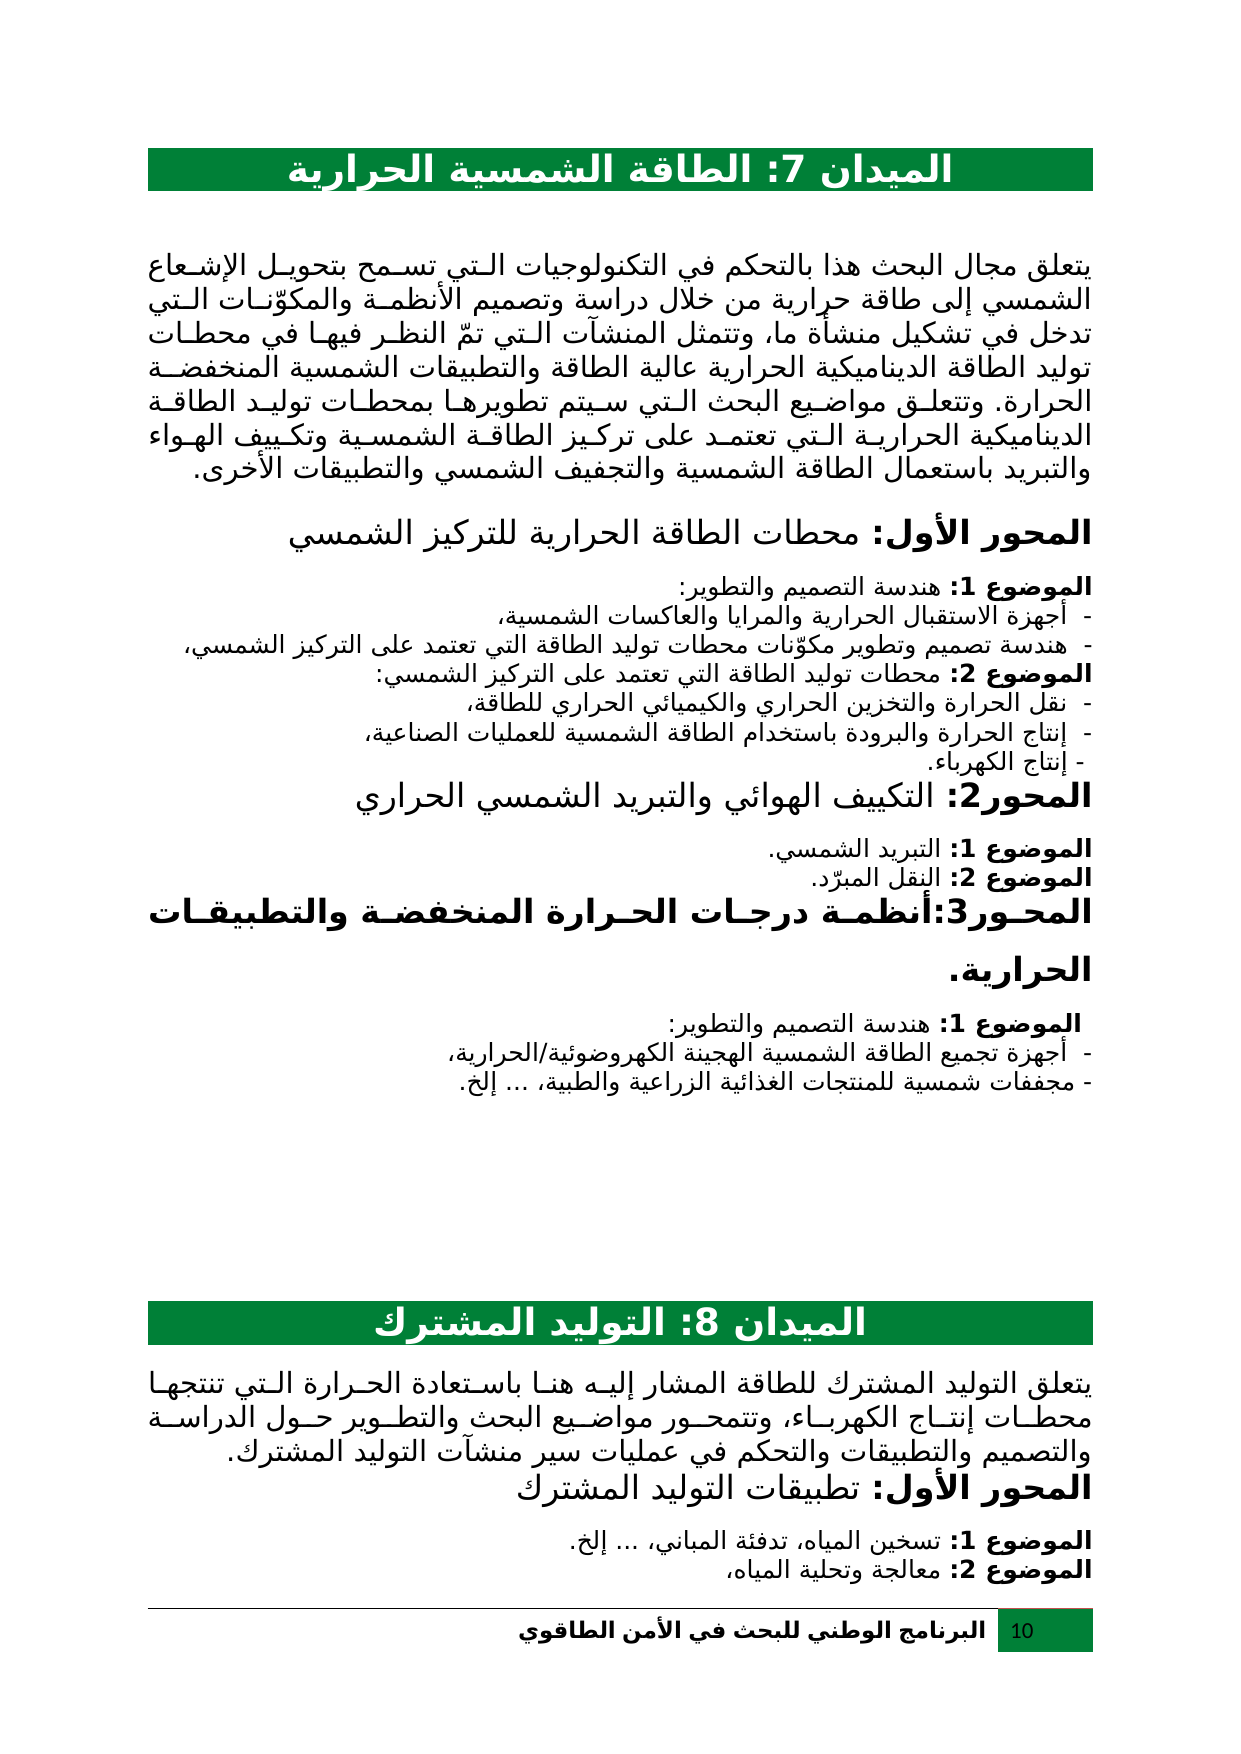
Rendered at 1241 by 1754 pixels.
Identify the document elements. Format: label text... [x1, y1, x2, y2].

text المحور3:أنظمة درجات الحرارة المنخفضة والتطبيقات الحرارية. [148, 893, 1093, 990]
text المحور الأول: محطات الطاقة الحرارية للتركيز الشمسي [148, 514, 1093, 553]
text الموضوع 2: معالجة وتحلية المياه، [148, 1556, 1093, 1585]
text المحور2: التكييف الهوائي والتبريد الشمسي الحراري [148, 776, 1093, 815]
text المحور الأول: تطبيقات التوليد المشترك [148, 1468, 1093, 1507]
text - مجففات شمسية للمنتجات الغذائية الزراعية والطبية، ... إلخ. [148, 1067, 1093, 1097]
text - إنتاج الكهرباء. [148, 747, 1093, 776]
text - أجهزة تجميع الطاقة الشمسية الهجينة الكهروضوئية/الحرارية، [148, 1038, 1093, 1067]
text الموضوع 1: هندسة التصميم والتطوير: [148, 1009, 1093, 1038]
text - إنتاج الحرارة والبرودة باستخدام الطاقة الشمسية للعمليات الصناعية، [148, 718, 1093, 747]
text يتعلق التوليد المشترك للطاقة المشار إليه هنا باستعادة الحرارة التي تنتجها محطات إنتاج الكهرباء، وتتمحور مواضيع البحث والتطوير حول الدراسة والتصميم والتطبيقات والتحكم في عمليات سير منشآت التوليد المشترك. [148, 1366, 1093, 1468]
text الموضوع 1: هندسة التصميم والتطوير: [148, 572, 1093, 601]
text الموضوع 2: محطات توليد الطاقة التي تعتمد على التركيز الشمسي: [148, 659, 1093, 689]
text الموضوع 1: التبريد الشمسي. [148, 834, 1093, 863]
text - هندسة تصميم وتطوير مكوّنات محطات توليد الطاقة التي تعتمد على التركيز الشمسي، [148, 630, 1093, 659]
text الموضوع 1: تسخين المياه، تدفئة المباني، ... إلخ. [148, 1527, 1093, 1556]
list الميدان 7: الطاقة الشمسية الحرارية [148, 148, 1093, 191]
list الميدان 8: التوليد المشترك [148, 1301, 1093, 1345]
text - أجهزة الاستقبال الحرارية والمرايا والعاكسات الشمسية، [148, 601, 1093, 630]
text يتعلق مجال البحث هذا بالتحكم في التكنولوجيات التي تسمح بتحويل الإشعاع الشمسي إلى طاقة حرارية من خلال دراسة وتصميم الأنظمة والمكوّنات التي تدخل في تشكيل منشأة ما، وتتمثل المنشآت التي تمّ النظر فيها في محطات توليد الطاقة الديناميكية الحرارية عالية الطاقة والتطبيقات الشمسية المنخفضة الحرارة. وتتعلق مواضيع البحث التي سيتم تطويرها بمحطات توليد الطاقة الديناميكية الحرارية التي تعتمد على تركيز الطاقة الشمسية وتكييف الهواء والتبريد باستعمال الطاقة الشمسية والتجفيف الشمسي والتطبيقات الأخرى. [148, 248, 1093, 486]
text - نقل الحرارة والتخزين الحراري والكيميائي الحراري للطاقة، [148, 689, 1093, 718]
text الموضوع 2: النقل المبرّد. [148, 863, 1093, 893]
